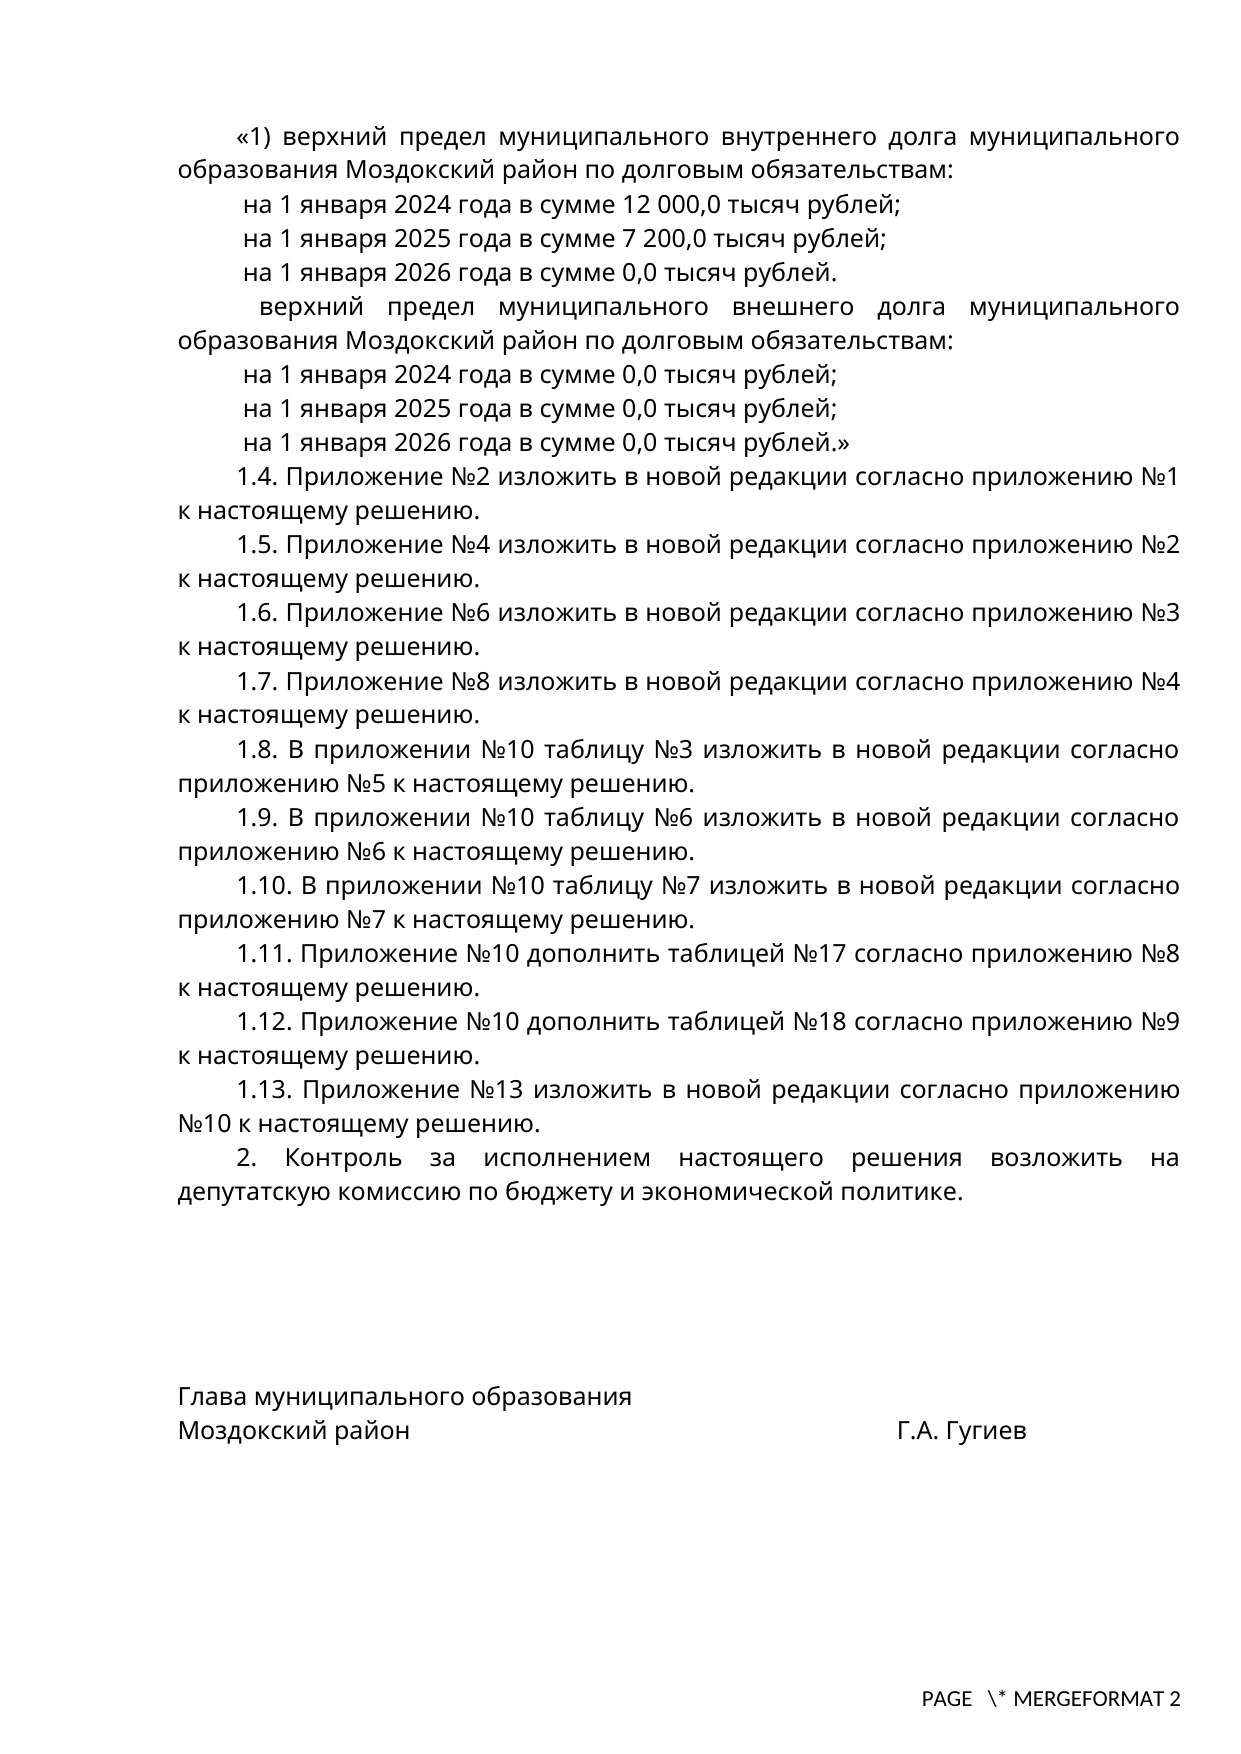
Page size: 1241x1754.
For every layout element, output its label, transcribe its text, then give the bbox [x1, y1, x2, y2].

text Моздокский район Г.А. Гугиев [177, 1412, 1181, 1447]
text «1) верхний предел муниципального внутреннего долга муниципального образования Моздокский район по долговым обязательствам: [177, 118, 1181, 186]
text 1.9. В приложении №10 таблицу №6 изложить в новой редакции согласно приложению №6 к настоящему решению. [177, 799, 1181, 867]
text 2. Контроль за исполнением настоящего решения возложить на депутатскую комиссию по бюджету и экономической политике. [177, 1140, 1181, 1208]
text 1.10. В приложении №10 таблицу №7 изложить в новой редакции согласно приложению №7 к настоящему решению. [177, 867, 1181, 936]
text на 1 января 2024 года в сумме 12 000,0 тысяч рублей; [177, 186, 1181, 220]
text верхний предел муниципального внешнего долга муниципального образования Моздокский район по долговым обязательствам: [177, 288, 1181, 357]
text 1.6. Приложение №6 изложить в новой редакции согласно приложению №3 к настоящему решению. [177, 595, 1181, 663]
text Глава муниципального образования [177, 1378, 1181, 1412]
text 1.8. В приложении №10 таблицу №3 изложить в новой редакции согласно приложению №5 к настоящему решению. [177, 731, 1181, 799]
text на 1 января 2025 года в сумме 0,0 тысяч рублей; [177, 391, 1181, 425]
text на 1 января 2024 года в сумме 0,0 тысяч рублей; [177, 357, 1181, 391]
text на 1 января 2025 года в сумме 7 200,0 тысяч рублей; [177, 220, 1181, 254]
text 1.4. Приложение №2 изложить в новой редакции согласно приложению №1 к настоящему решению. [177, 459, 1181, 527]
text 1.11. Приложение №10 дополнить таблицей №17 согласно приложению №8 к настоящему решению. [177, 936, 1181, 1004]
text 1.5. Приложение №4 изложить в новой редакции согласно приложению №2 к настоящему решению. [177, 527, 1181, 595]
text 1.12. Приложение №10 дополнить таблицей №18 согласно приложению №9 к настоящему решению. [177, 1004, 1181, 1072]
text на 1 января 2026 года в сумме 0,0 тысяч рублей. [177, 254, 1181, 288]
text 1.7. Приложение №8 изложить в новой редакции согласно приложению №4 к настоящему решению. [177, 663, 1181, 731]
text 1.13. Приложение №13 изложить в новой редакции согласно приложению №10 к настоящему решению. [177, 1072, 1181, 1140]
text на 1 января 2026 года в сумме 0,0 тысяч рублей.» [177, 425, 1181, 459]
